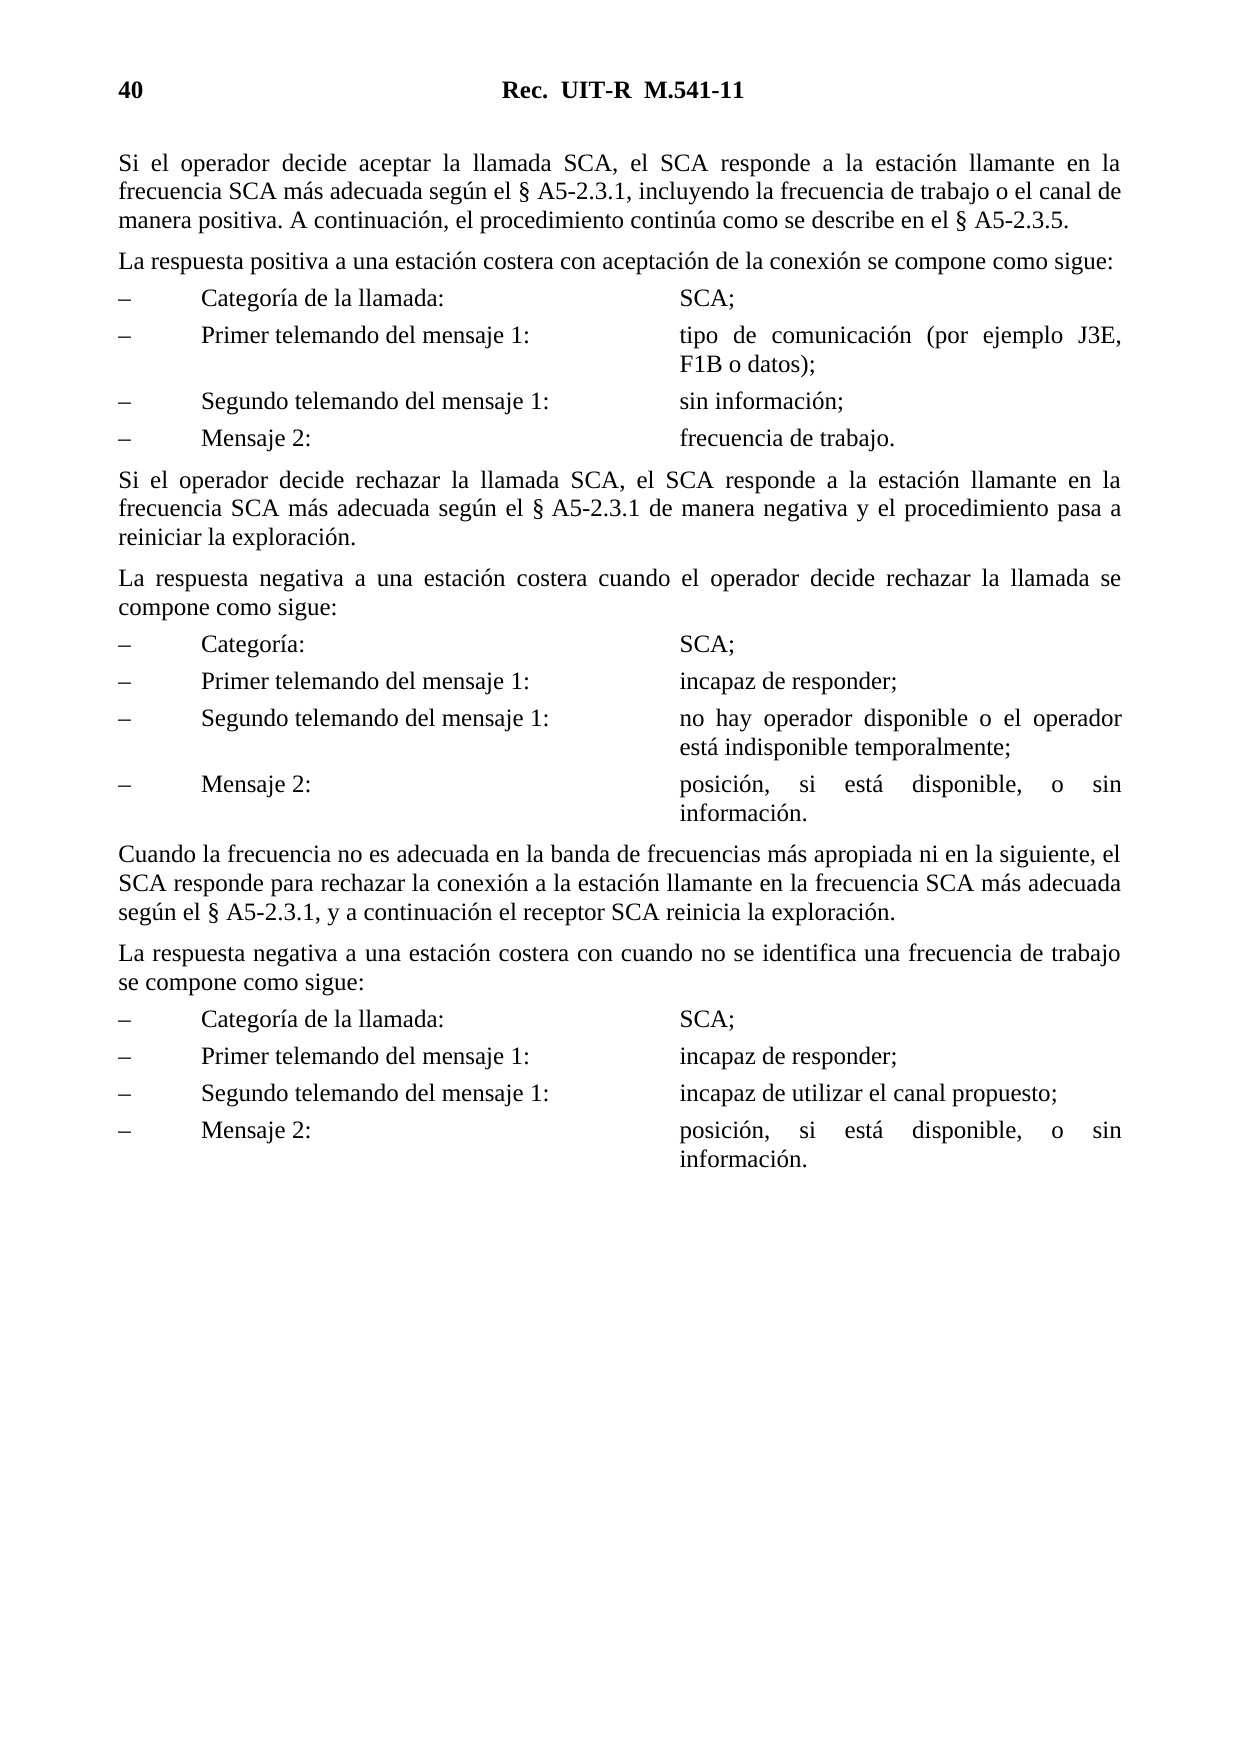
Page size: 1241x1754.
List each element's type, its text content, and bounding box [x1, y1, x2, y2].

text Cuando la frecuencia no es adecuada en la banda de frecuencias más apropiada ni en la siguiente, el SCA responde para rechazar la conexión a la estación llamante en la frecuencia SCA más adecuada según el § A5-2.3.1, y a continuación el receptor SCA reinicia la exploración. [118, 839, 1122, 926]
text Si el operador decide rechazar la llamada SCA, el SCA responde a la estación llamante en la frecuencia SCA más adecuada según el § A5-2.3.1 de manera negativa y el procedimiento pasa a reiniciar la exploración. [118, 465, 1122, 551]
text – Mensaje 2: posición, si está disponible, o sin información. [118, 1115, 1122, 1173]
text – Mensaje 2: posición, si está disponible, o sin información. [118, 769, 1122, 827]
text – Categoría de la llamada: SCA; [118, 1004, 1122, 1033]
text – Segundo telemando del mensaje 1: no hay operador disponible o el operador está indisponible temporalmente; [118, 703, 1122, 761]
text – Primer telemando del mensaje 1: tipo de comunicación (por ejemplo J3E, F1B o datos); [118, 321, 1122, 378]
text La respuesta negativa a una estación costera cuando el operador decide rechazar la llamada se compone como sigue: [118, 563, 1122, 621]
text – Categoría de la llamada: SCA; [118, 283, 1122, 312]
text – Segundo telemando del mensaje 1: sin información; [118, 386, 1122, 415]
text – Primer telemando del mensaje 1: incapaz de responder; [118, 666, 1122, 695]
text – Categoría: SCA; [118, 629, 1122, 658]
text – Mensaje 2: frecuencia de trabajo. [118, 423, 1122, 452]
text – Primer telemando del mensaje 1: incapaz de responder; [118, 1041, 1122, 1070]
text La respuesta positiva a una estación costera con aceptación de la conexión se compone como sigue: [118, 246, 1122, 275]
text – Segundo telemando del mensaje 1: incapaz de utilizar el canal propuesto; [118, 1078, 1122, 1107]
text Si el operador decide aceptar la llamada SCA, el SCA responde a la estación llamante en la frecuencia SCA más adecuada según el § A5-2.3.1, incluyendo la frecuencia de trabajo o el canal de manera positiva. A continuación, el procedimiento continúa como se describe en el § A5-2.3.5. [118, 148, 1122, 234]
text La respuesta negativa a una estación costera con cuando no se identifica una frecuencia de trabajo se compone como sigue: [118, 938, 1122, 996]
